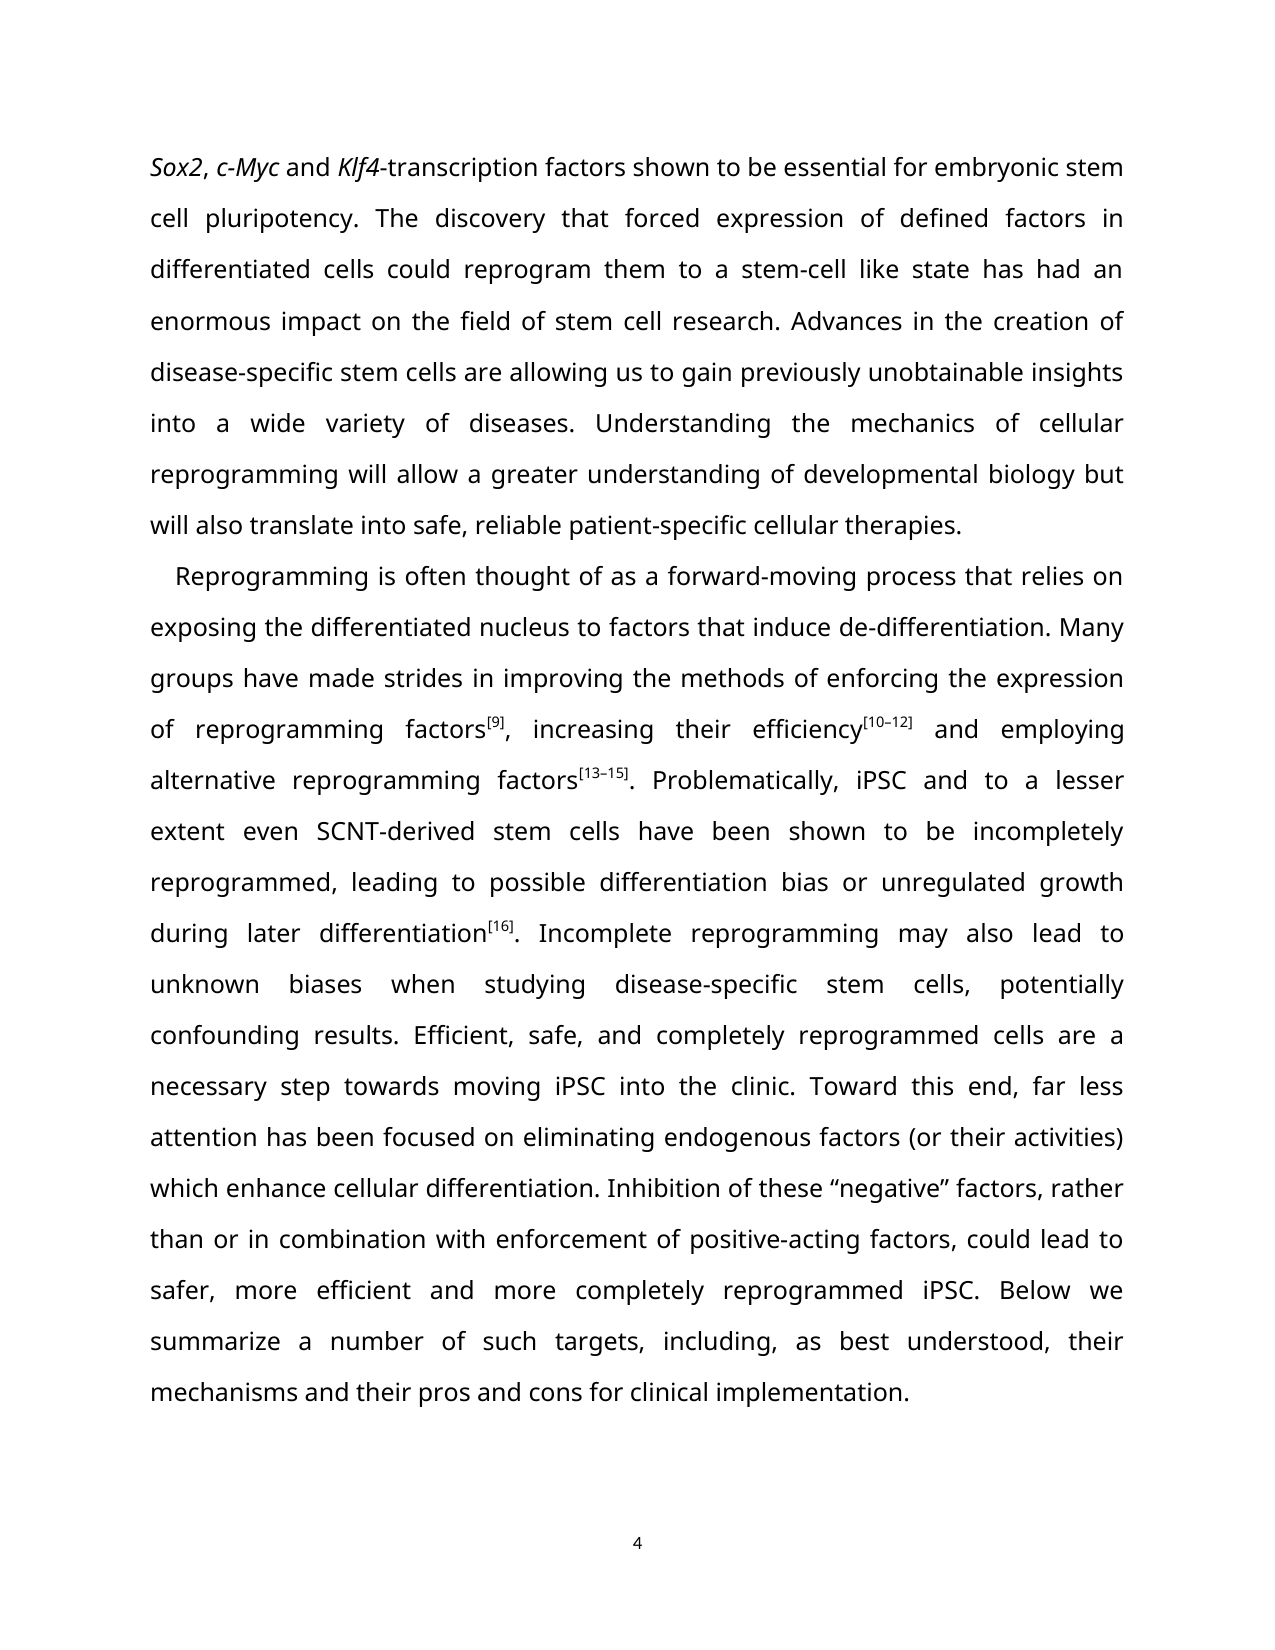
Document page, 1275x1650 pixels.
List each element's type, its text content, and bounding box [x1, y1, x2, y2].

text Reprogramming is often thought of as a forward-moving process that relies on exposing the differentiated nucleus to factors that induce de-differentiation. Many groups have made strides in improving the methods of enforcing the expression of reprogramming factors[9], increasing their efficiency[10–12] and employing alternative reprogramming factors[13–15]. Problematically, iPSC and to a lesser extent even SCNT-derived stem cells have been shown to be incompletely reprogrammed, leading to possible differentiation bias or unregulated growth during later differentiation[16]. Incomplete reprogramming may also lead to unknown biases when studying disease-specific stem cells, potentially confounding results. Efficient, safe, and completely reprogrammed cells are a necessary step towards moving iPSC into the clinic. Toward this end, far less attention has been focused on eliminating endogenous factors (or their activities) which enhance cellular differentiation. Inhibition of these “negative” factors, rather than or in combination with enforcement of positive-acting factors, could lead to safer, more efficient and more completely reprogrammed iPSC. Below we summarize a number of such targets, including, as best understood, their mechanisms and their pros and cons for clinical implementation. [150, 558, 1125, 1409]
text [150, 150, 1125, 541]
